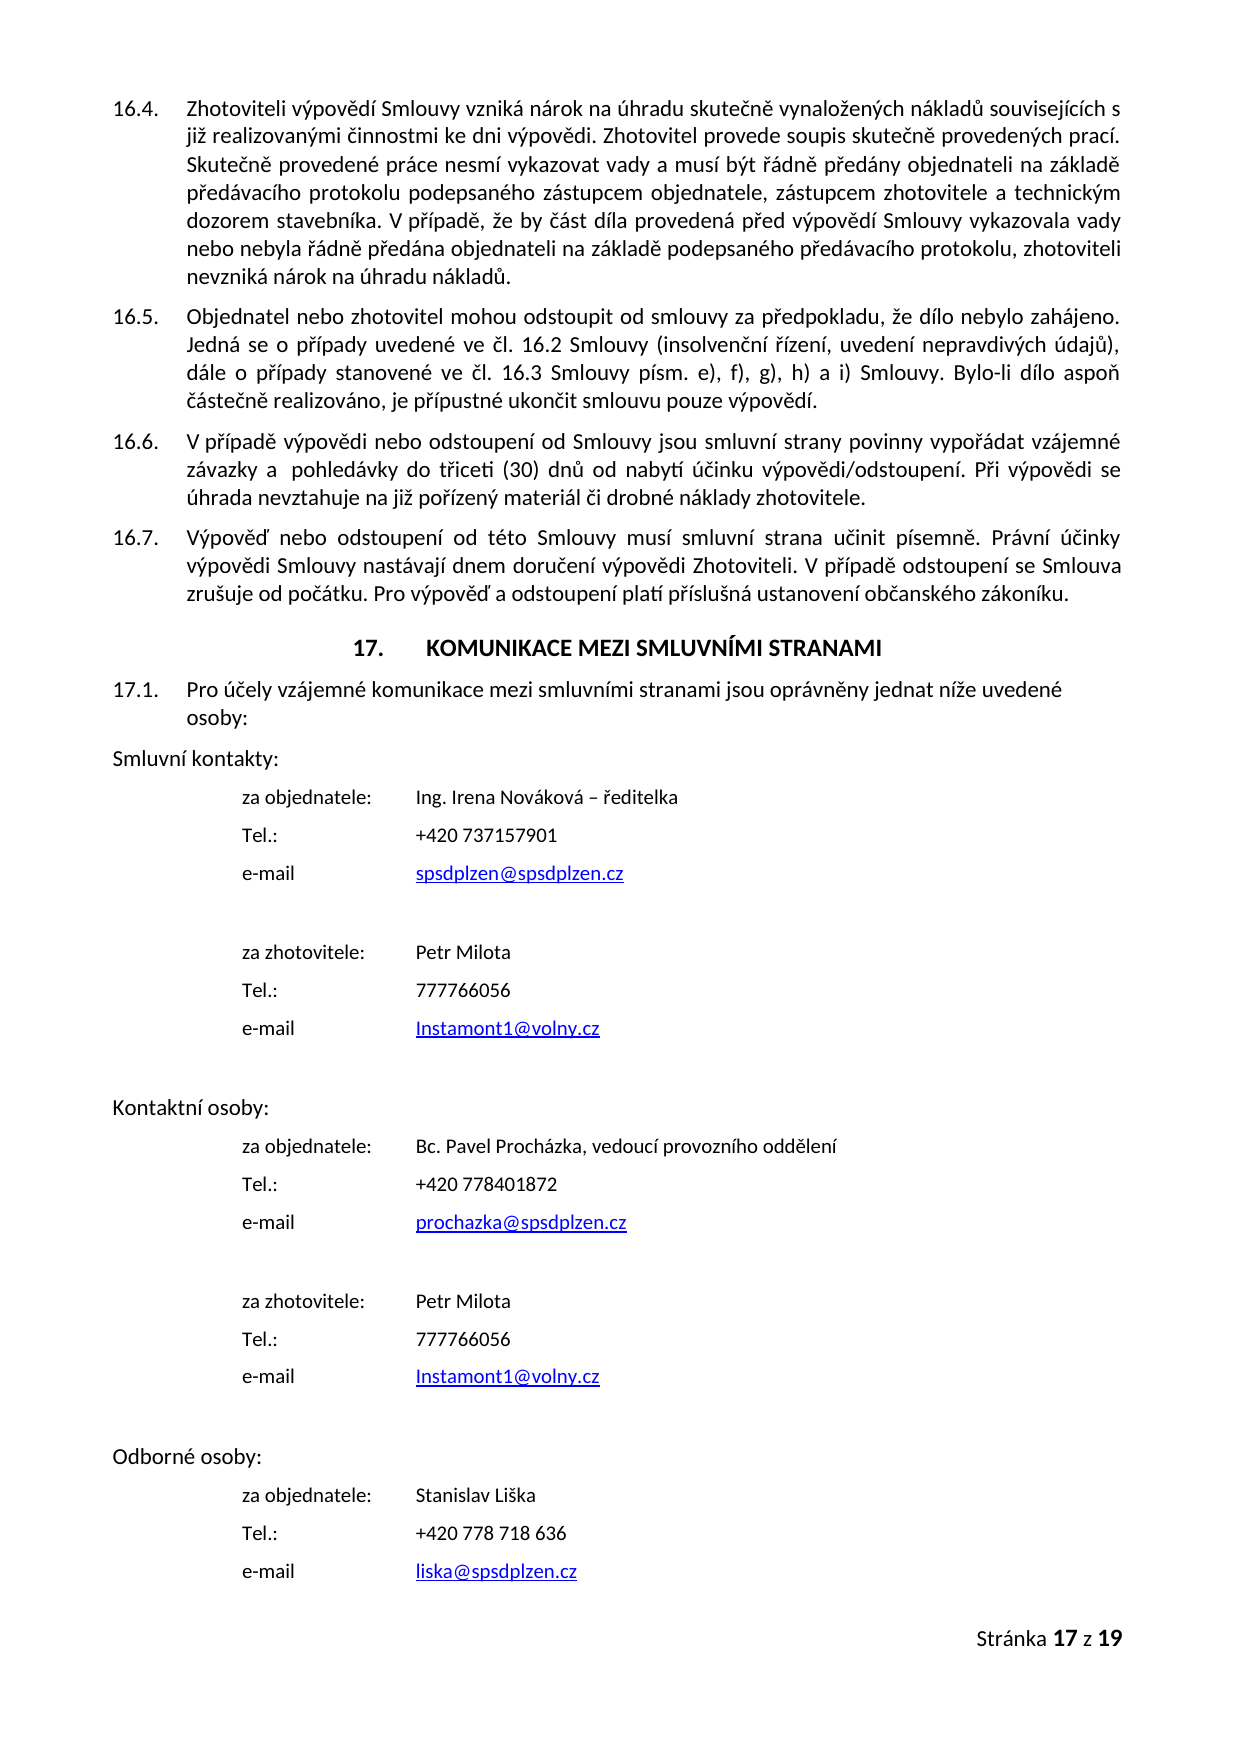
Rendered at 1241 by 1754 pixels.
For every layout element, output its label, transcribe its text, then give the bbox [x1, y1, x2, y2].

text Kontaktní osoby: [112, 1093, 1122, 1121]
table_header za zhotovitele: [231, 939, 404, 977]
table_header za objednatele: [231, 1483, 404, 1521]
list Objednatel nebo zhotovitel mohou odstoupit od smlouvy za předpokladu, že dílo nebylo zahájeno. Jedná se o případy uvedené ve čl. 16.2 Smlouvy (insolvenční řízení, uvedení nepravdivých údajů), dále o případy stanovené ve čl. 16.3 Smlouvy písm. e), f), g), h) a i) Smlouvy. Bylo-li dílo aspoň částečně realizováno, je přípustné ukončit smlouvu pouze výpovědí. [112, 302, 1122, 414]
table_cell Instamont1@volny.cz [404, 1364, 850, 1402]
table_cell liska@spsdplzen.cz [404, 1559, 850, 1596]
table_header za zhotovitele: [231, 1288, 404, 1326]
list Pro účely vzájemné komunikace mezi smluvními stranami jsou oprávněny jednat níže uvedené osoby: [112, 676, 1122, 732]
table_cell 777766056 [404, 1326, 850, 1364]
table_cell Tel.: [231, 977, 404, 1015]
list Zhotoviteli výpovědí Smlouvy vzniká nárok na úhradu skutečně vynaložených nákladů souvisejících s již realizovanými činnostmi ke dni výpovědi. Zhotovitel provede soupis skutečně provedených prací. Skutečně provedené práce nesmí vykazovat vady a musí být řádně předány objednateli na základě předávacího protokolu podepsaného zástupcem objednatele, zástupcem zhotovitele a technickým dozorem stavebníka. V případě, že by část díla provedená před výpovědí Smlouvy vykazovala vady nebo nebyla řádně předána objednateli na základě podepsaného předávacího protokolu, zhotoviteli nevzniká nárok na úhradu nákladů. [112, 94, 1122, 290]
table_cell +420 737157901 [404, 823, 850, 860]
table_cell prochazka@spsdplzen.cz [404, 1210, 850, 1247]
table_header za objednatele: [231, 785, 404, 822]
table_header Petr Milota [404, 939, 850, 977]
table_header za objednatele: [231, 1134, 404, 1172]
list Výpověď nebo odstoupení od této Smlouvy musí smluvní strana učinit písemně. Právní účinky výpovědi Smlouvy nastávají dnem doručení výpovědi Zhotoviteli. V případě odstoupení se Smlouva zrušuje od počátku. Pro výpověď a odstoupení platí příslušná ustanovení občanského zákoníku. [112, 523, 1122, 607]
table_cell e-mail [231, 1015, 404, 1053]
table_cell spsdplzen@spsdplzen.cz [404, 860, 850, 898]
text Smluvní kontakty: [112, 744, 1122, 772]
table_header Stanislav Liška [404, 1483, 850, 1521]
table_cell e-mail [231, 1364, 404, 1402]
table_header Bc. Pavel Procházka, vedoucí provozního oddělení [404, 1134, 850, 1172]
text Odborné osoby: [112, 1442, 1122, 1470]
list V případě výpovědi nebo odstoupení od Smlouvy jsou smluvní strany povinny vypořádat vzájemné závazky a pohledávky do třiceti (30) dnů od nabytí účinku výpovědi/odstoupení. Při výpovědi se úhrada nevztahuje na již pořízený materiál či drobné náklady zhotovitele. [112, 427, 1122, 511]
table_cell Tel.: [231, 823, 404, 860]
table_cell e-mail [231, 1559, 404, 1596]
table_cell Tel.: [231, 1172, 404, 1209]
table_cell Tel.: [231, 1326, 404, 1364]
table_cell +420 778401872 [404, 1172, 850, 1209]
table_header Ing. Irena Nováková – ředitelka [404, 785, 850, 822]
table_cell e-mail [231, 1210, 404, 1247]
table_cell Instamont1@volny.cz [404, 1015, 850, 1053]
table_header Petr Milota [404, 1288, 850, 1326]
table_cell 777766056 [404, 977, 850, 1015]
subtitle KOMUNIKACE MEZI SMLUVNÍMI STRANAMI [112, 632, 1122, 663]
table_cell Tel.: [231, 1521, 404, 1558]
table_cell e-mail [231, 860, 404, 898]
table_cell +420 778 718 636 [404, 1521, 850, 1558]
